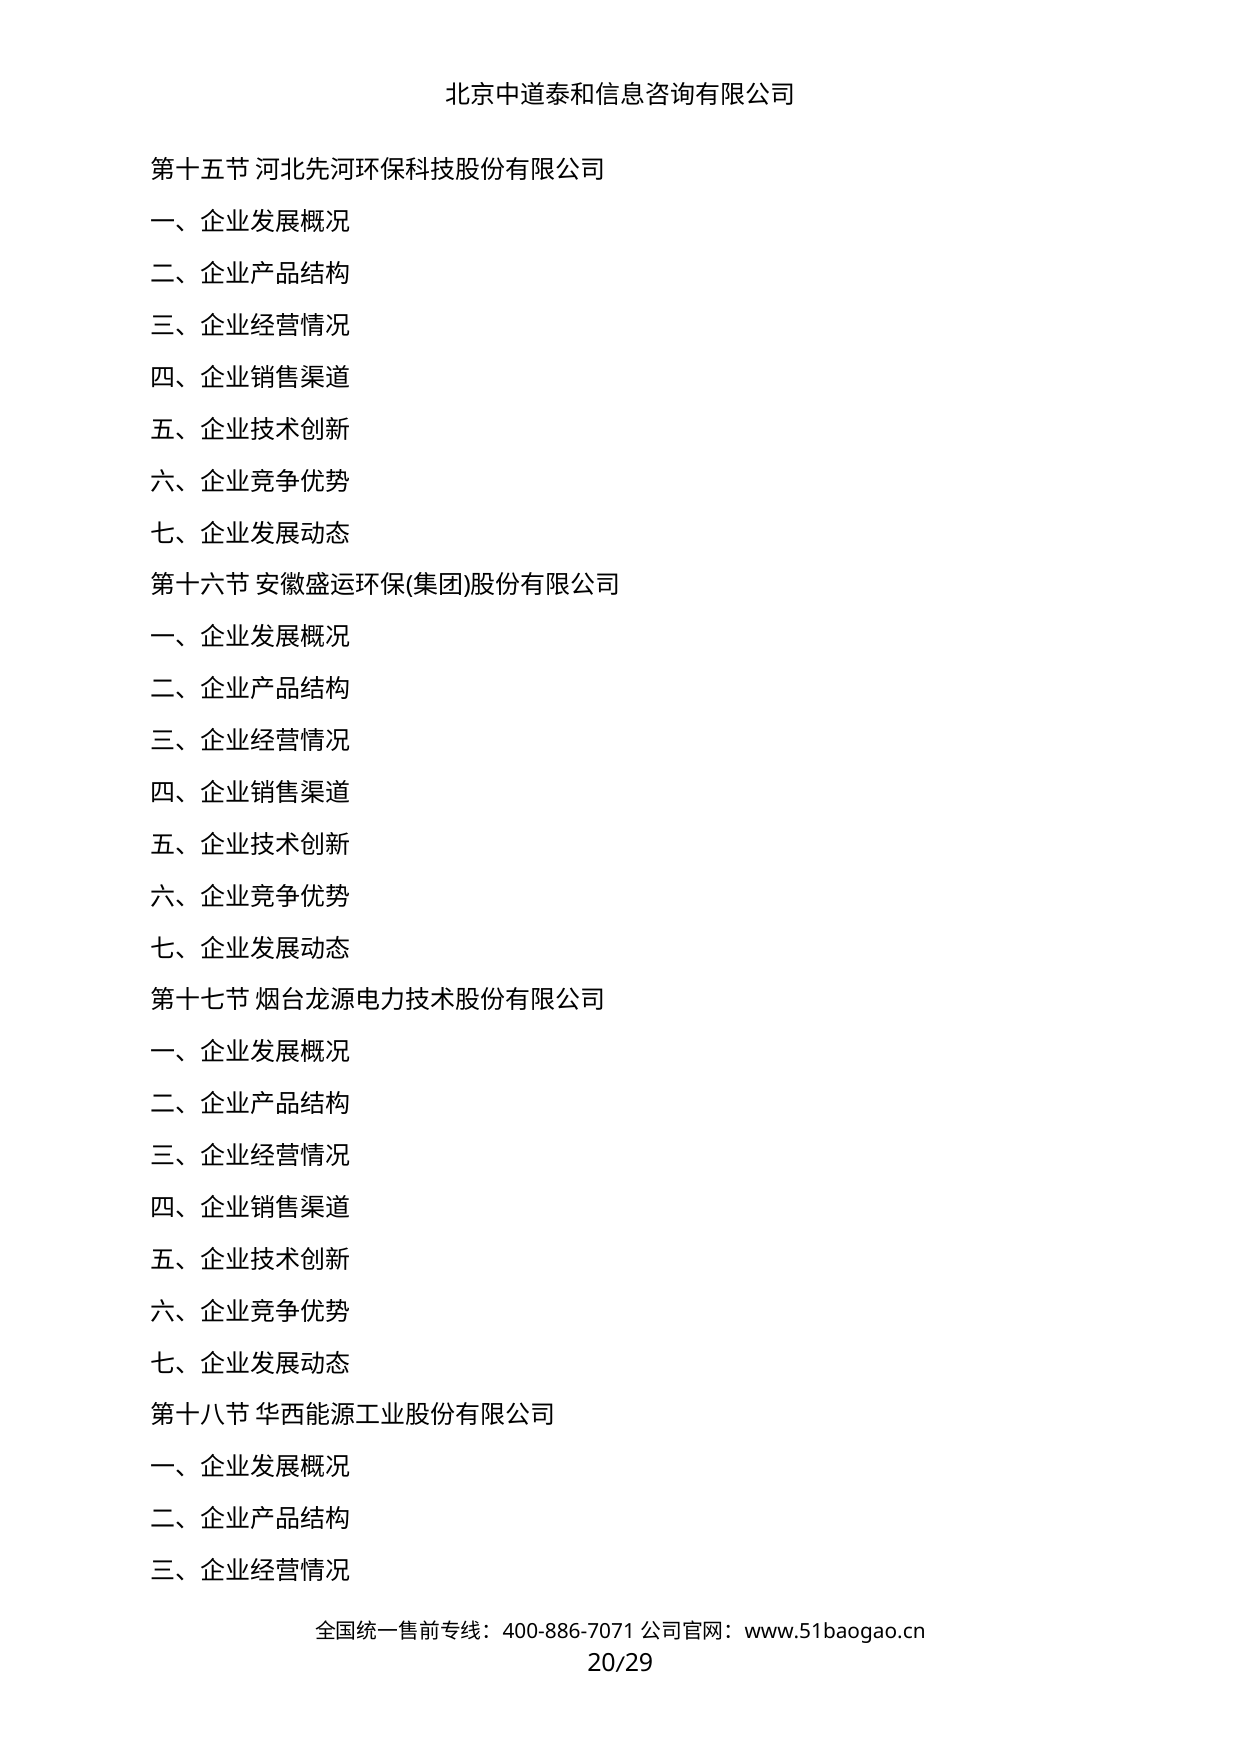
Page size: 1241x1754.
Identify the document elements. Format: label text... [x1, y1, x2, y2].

text 五、企业技术创新 [150, 1239, 1090, 1276]
text 二、企业产品结构 [150, 254, 1090, 290]
text 四、企业销售渠道 [150, 772, 1090, 809]
text 三、企业经营情况 [150, 1551, 1090, 1587]
text 二、企业产品结构 [150, 1084, 1090, 1120]
text 第十五节 河北先河环保科技股份有限公司 [150, 150, 1090, 186]
text 六、企业竞争优势 [150, 461, 1090, 497]
text 一、企业发展概况 [150, 1447, 1090, 1483]
text 七、企业发展动态 [150, 513, 1090, 549]
text 五、企业技术创新 [150, 824, 1090, 861]
text 四、企业销售渠道 [150, 1187, 1090, 1224]
text 第十七节 烟台龙源电力技术股份有限公司 [150, 980, 1090, 1016]
text 四、企业销售渠道 [150, 357, 1090, 394]
text 六、企业竞争优势 [150, 1291, 1090, 1327]
text 第十六节 安徽盛运环保(集团)股份有限公司 [150, 565, 1090, 601]
text 七、企业发展动态 [150, 1343, 1090, 1379]
text 七、企业发展动态 [150, 928, 1090, 964]
text 六、企业竞争优势 [150, 876, 1090, 912]
text 三、企业经营情况 [150, 306, 1090, 342]
text 一、企业发展概况 [150, 617, 1090, 653]
text 一、企业发展概况 [150, 202, 1090, 238]
text 三、企业经营情况 [150, 1136, 1090, 1172]
text 五、企业技术创新 [150, 409, 1090, 446]
text 一、企业发展概况 [150, 1032, 1090, 1068]
text 二、企业产品结构 [150, 669, 1090, 705]
text 二、企业产品结构 [150, 1499, 1090, 1535]
text 三、企业经营情况 [150, 721, 1090, 757]
text 第十八节 华西能源工业股份有限公司 [150, 1395, 1090, 1431]
